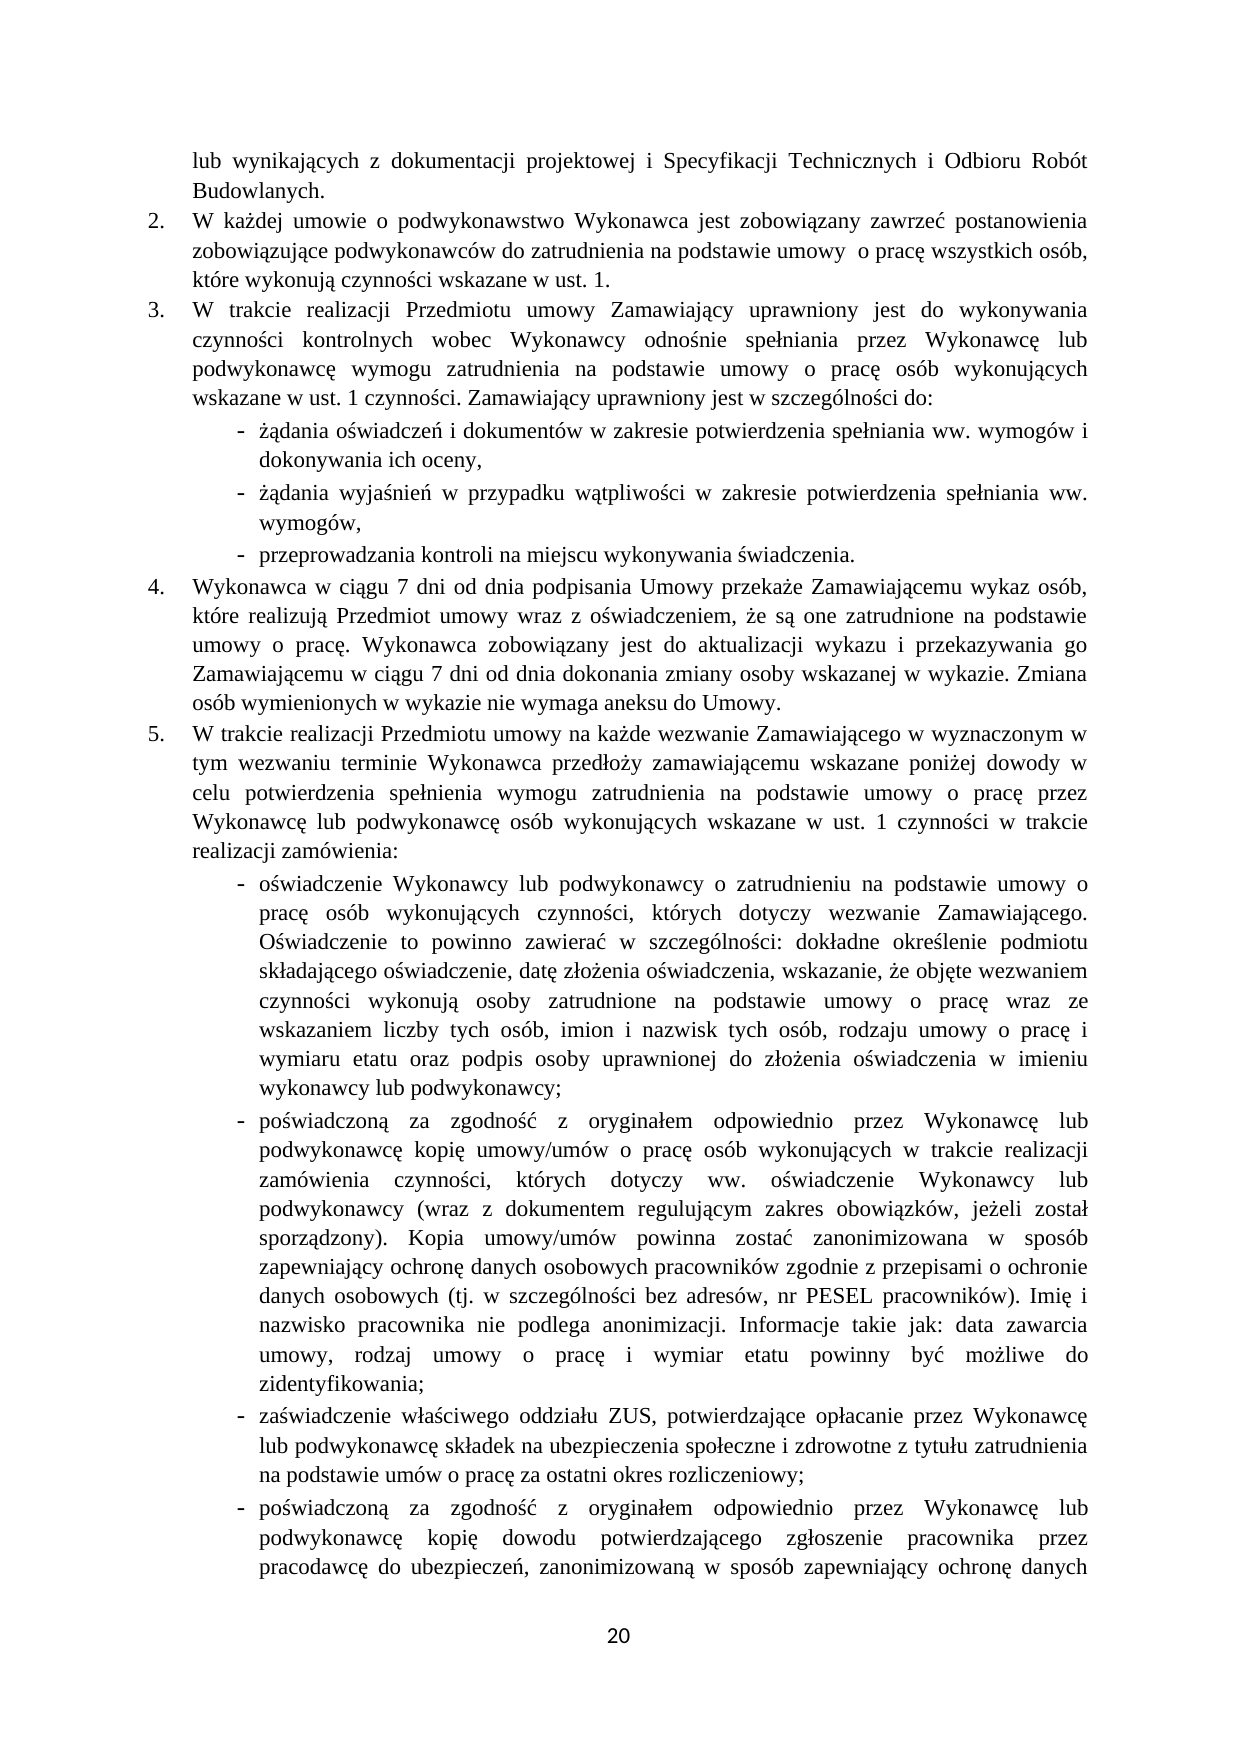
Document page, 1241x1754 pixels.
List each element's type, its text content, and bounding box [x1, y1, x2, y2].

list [237, 1492, 1089, 1579]
list przeprowadzania kontroli na miejscu wykonywania świadczenia. [237, 539, 1089, 568]
list oświadczenie Wykonawcy lub podwykonawcy o zatrudnieniu na podstawie umowy o pracę osób wykonujących czynności, których dotyczy wezwanie Zamawiającego. Oświadczenie to powinno zawierać w szczególności: dokładne określenie podmiotu składającego oświadczenie, datę złożenia oświadczenia, wskazanie, że objęte wezwaniem czynności wykonują osoby zatrudnione na podstawie umowy o pracę wraz ze wskazaniem liczby tych osób, imion i nazwisk tych osób, rodzaju umowy o pracę i wymiaru etatu oraz podpis osoby uprawnionej do złożenia oświadczenia w imieniu wykonawcy lub podwykonawcy; [237, 868, 1089, 1101]
list zaświadczenie właściwego oddziału ZUS, potwierdzające opłacanie przez Wykonawcę lub podwykonawcę składek na ubezpieczenia społeczne i zdrowotne z tytułu zatrudnienia na podstawie umów o pracę za ostatni okres rozliczeniowy; [237, 1401, 1089, 1488]
list W trakcie realizacji Przedmiotu umowy Zamawiający uprawniony jest do wykonywania czynności kontrolnych wobec Wykonawcy odnośnie spełniania przez Wykonawcę lub podwykonawcę wymogu zatrudnienia na podstawie umowy o pracę osób wykonujących wskazane w ust. 1 czynności. Zamawiający uprawniony jest w szczególności do: [148, 297, 1089, 410]
list Wykonawca w ciągu 7 dni od dnia podpisania Umowy przekaże Zamawiającemu wykaz osób, które realizują Przedmiot umowy wraz z oświadczeniem, że są one zatrudnione na podstawie umowy o pracę. Wykonawca zobowiązany jest do aktualizacji wykazu i przekazywania go Zamawiającemu w ciągu 7 dni od dnia dokonania zmiany osoby wskazanej w wykazie. Zmiana osób wymienionych w wykazie nie wymaga aneksu do Umowy. [148, 573, 1089, 716]
list W każdej umowie o podwykonawstwo Wykonawca jest zobowiązany zawrzeć postanowienia zobowiązujące podwykonawców do zatrudnienia na podstawie umowy o pracę wszystkich osób, które wykonują czynności wskazane w ust. 1. [148, 207, 1089, 292]
list żądania oświadczeń i dokumentów w zakresie potwierdzenia spełniania ww. wymogów i dokonywania ich oceny, [237, 415, 1089, 473]
list W trakcie realizacji Przedmiotu umowy na każde wezwanie Zamawiającego w wyznaczonym w tym wezwaniu terminie Wykonawca przedłoży zamawiającemu wskazane poniżej dowody w celu potwierdzenia spełnienia wymogu zatrudnienia na podstawie umowy o pracę przez Wykonawcę lub podwykonawcę osób wykonujących wskazane w ust. 1 czynności w trakcie realizacji zamówienia: [148, 720, 1089, 863]
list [148, 148, 1089, 203]
list żądania wyjaśnień w przypadku wątpliwości w zakresie potwierdzenia spełniania ww. wymogów, [237, 477, 1089, 535]
list poświadczoną za zgodność z oryginałem odpowiednio przez Wykonawcę lub podwykonawcę kopię umowy/umów o pracę osób wykonujących w trakcie realizacji zamówienia czynności, których dotyczy ww. oświadczenie Wykonawcy lub podwykonawcy (wraz z dokumentem regulującym zakres obowiązków, jeżeli został sporządzony). Kopia umowy/umów powinna zostać zanonimizowana w sposób zapewniający ochronę danych osobowych pracowników zgodnie z przepisami o ochronie danych osobowych (tj. w szczególności bez adresów, nr PESEL pracowników). Imię i nazwisko pracownika nie podlega anonimizacji. Informacje takie jak: data zawarcia umowy, rodzaj umowy o pracę i wymiar etatu powinny być możliwe do zidentyfikowania; [237, 1105, 1089, 1396]
